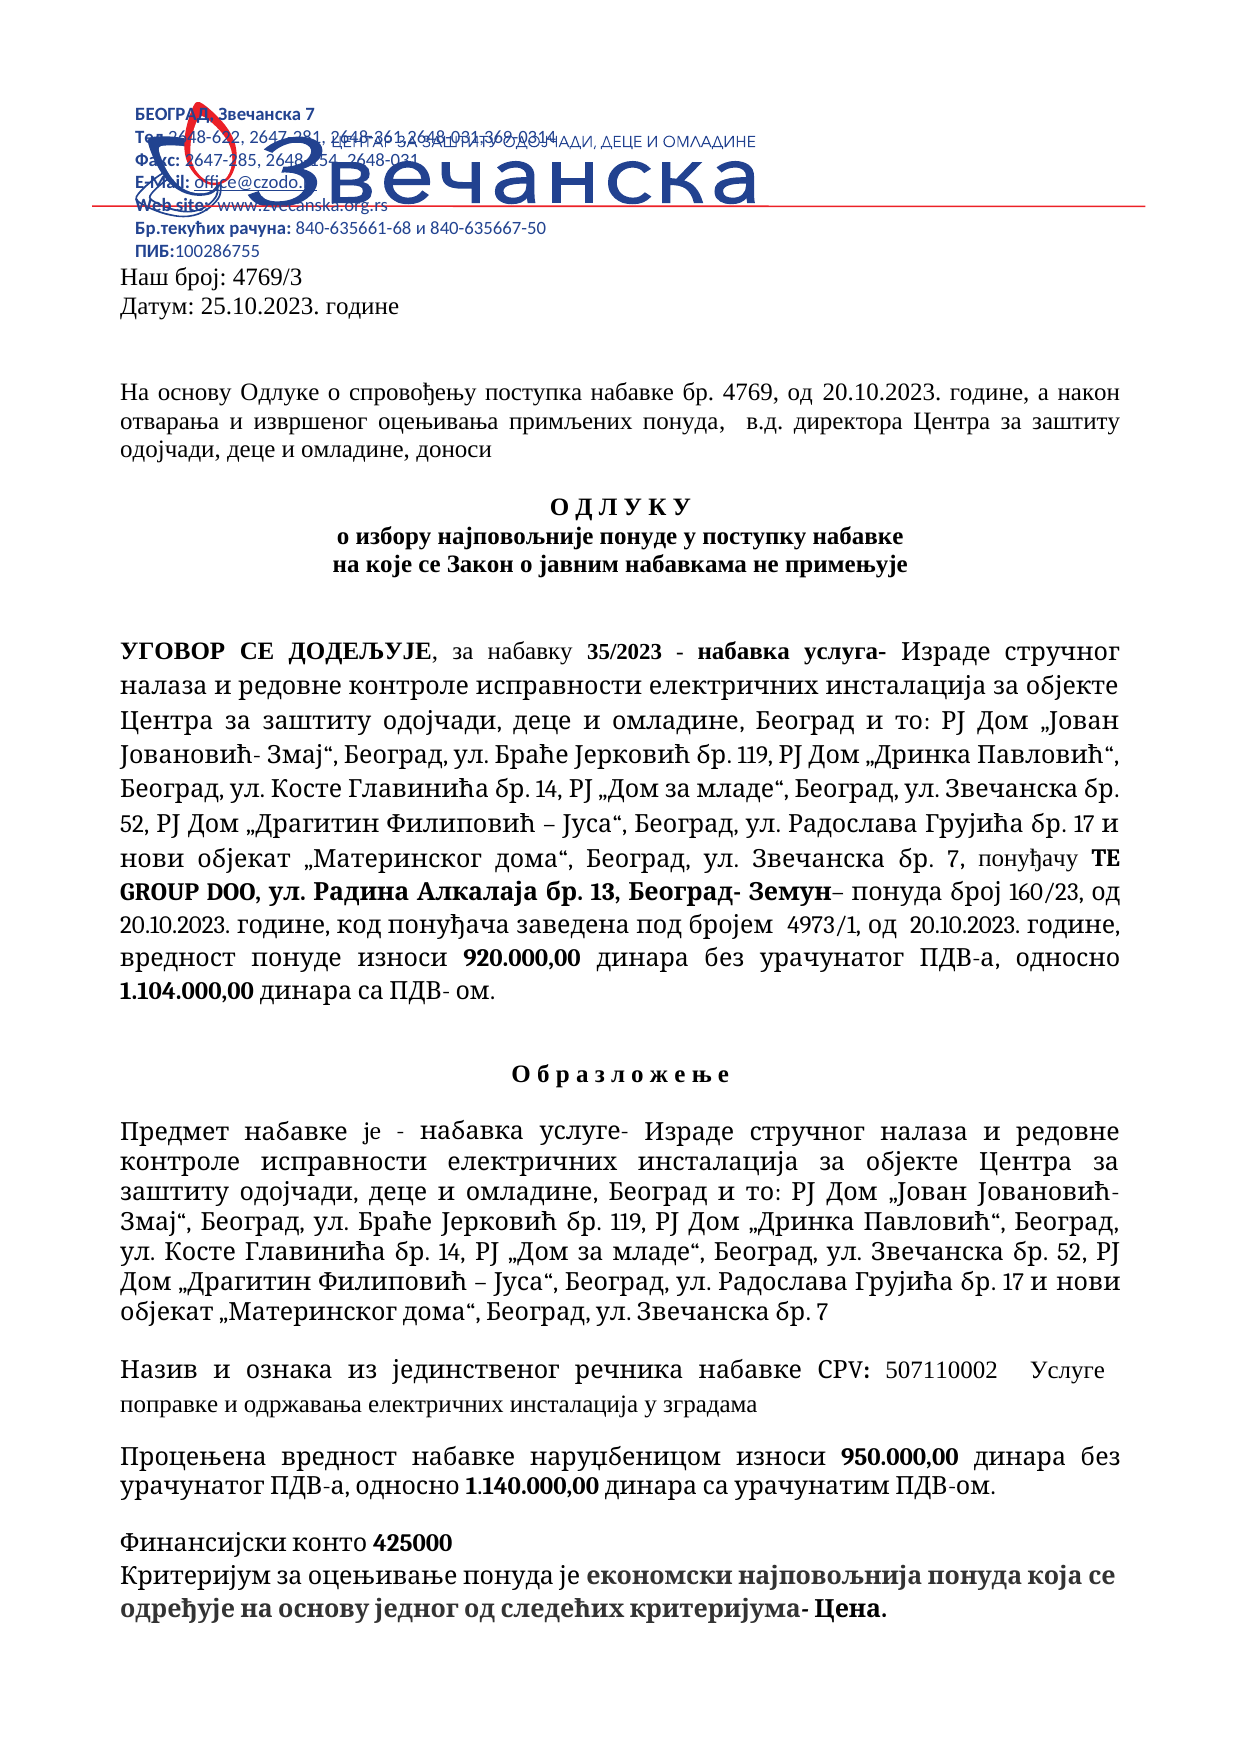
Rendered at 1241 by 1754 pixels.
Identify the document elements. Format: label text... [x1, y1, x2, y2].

text Назив и ознака из јединственог речника набавке СРV: 507110002 Услуге поправке и одржавања електричних инсталација у зградама [120, 1355, 1105, 1418]
text О Д Л У К У [120, 492, 1120, 521]
text Датум: 25.10.2023. године [120, 291, 1120, 319]
text на које се Закон о јавним набавкама не примењује [120, 549, 1120, 578]
text Предмет набавке je - набавка услуге- Израде стручног налаза и редовне контроле исправности електричних инсталација за објекте Центра за заштиту одојчади, деце и омладине, Београд и то: РЈ Дом „Јован Јовановић- Змај“, Београд, ул. Браће Јерковић бр. 119, РЈ Дом „Дринка Павловић“, Београд, ул. Косте Главинића бр. 14, РЈ „Дом за младе“, Београд, ул. Звечанска бр. 52, РЈ Дом „Драгитин Филиповић – Јуса“, Београд, ул. Радослава Грујића бр. 17 и нови објекат „Материнског дома“, Београд, ул. Звечанска бр. 7 [120, 1117, 1120, 1326]
text Наш брoj: 4769/3 [120, 262, 1120, 291]
text Процењена вредност набавке наруџбеницом износи 950.000,00 динара без урачунатог ПДВ-а, односно 1.140.000,00 динара са урачунатим ПДВ-ом. [120, 1443, 1120, 1500]
text Финансијски конто 425000 [120, 1529, 1120, 1558]
text УГОВОР СЕ ДОДЕЉУЈЕ, за набавку 35/2023 - набавка услуга- Израде стручног налаза и редовне контроле исправности електричних инсталација за објекте Центра за заштиту одојчади, деце и омладине, Београд и то: РЈ Дом „Јован Јовановић- Змај“, Београд, ул. Браће Јерковић бр. 119, РЈ Дом „Дринка Павловић“, Београд, ул. Косте Главинића бр. 14, РЈ „Дом за младе“, Београд, ул. Звечанска бр. 52, РЈ Дом „Драгитин Филиповић – Јуса“, Београд, ул. Радослава Грујића бр. 17 и нови објекат „Материнског дома“, Београд, ул. Звечанска бр. 7, понуђачу TE GROUP DOO, ул. Радина Алкалаја бр. 13, Београд- Земун– понуда број 160/23, од 20.10.2023. године, код понуђача заведена под бројем 4973/1, од 20.10.2023. године, вредност понуде износи 920.000,00 динара без урачунатог ПДВ-а, односно 1.104.000,00 динара са ПДВ- ом. [120, 636, 1120, 1006]
text Критеријум за оцењивање понуда је економски најповољнија понуда која се одређује на основу једног од следећих критеријума- Цена. [120, 1562, 1120, 1624]
text о избору најповољније понуде у поступку набавке [120, 521, 1120, 549]
text На основу Одлуке о спровођењу поступка набавке бр. 4769, од 20.10.2023. године, а након отварања и извршеног оцењивања примљених понуда, в.д. директора Центра за заштиту одојчади, деце и омладине, доноси [120, 377, 1120, 463]
text О б р а з л о ж е њ е [120, 1059, 1120, 1088]
